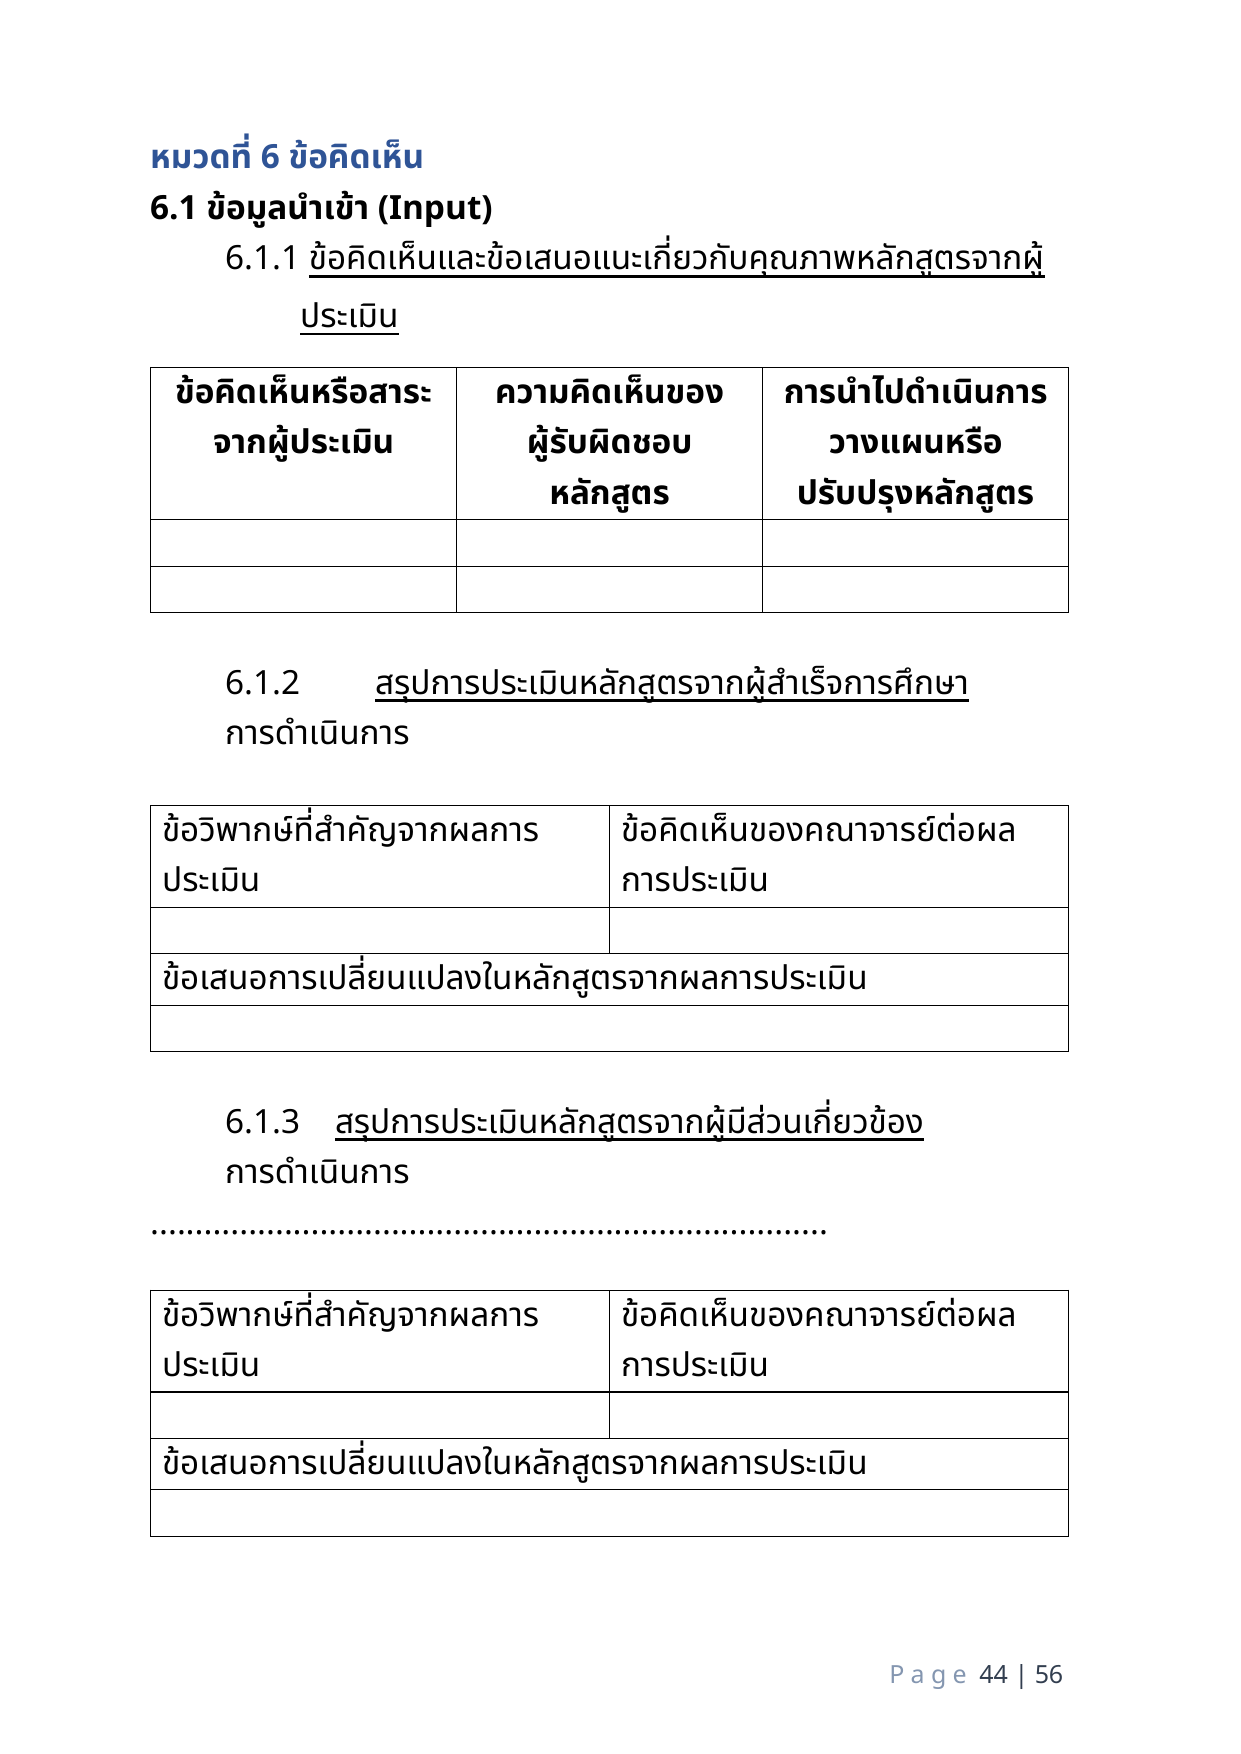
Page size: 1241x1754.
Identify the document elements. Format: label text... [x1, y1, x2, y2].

table_cell [151, 520, 456, 566]
table_header ความคิดเห็นของผู้รับผิดชอบหลักสูตร [457, 368, 762, 519]
table_header ข้อวิพากษ์ที่สำคัญจากผลการประเมิน [151, 1291, 609, 1391]
table_cell [151, 1006, 1068, 1051]
table_header ข้อคิดเห็นของคณาจารย์ต่อผลการประเมิน [610, 1291, 1068, 1391]
table_header การนำไปดำเนินการวางแผนหรือปรับปรุงหลักสูตร [763, 368, 1068, 519]
table_cell [151, 908, 609, 953]
list 6.1.1 ข้อคิดเห็นและข้อเสนอแนะเกี่ยวกับคุณภาพหลักสูตรจากผู้ประเมิน [225, 234, 1090, 343]
table_cell [151, 1393, 609, 1438]
text 6.1 ข้อมูลนำเข้า (Input) [150, 183, 1090, 234]
subtitle หมวดที่ 6 ข้อคิดเห็น [150, 133, 1090, 183]
table_cell ข้อเสนอการเปลี่ยนแปลงในหลักสูตรจากผลการประเมิน [151, 954, 1068, 1005]
table_header ข้อคิดเห็นหรือสาระจากผู้ประเมิน [151, 368, 456, 519]
table_cell [151, 567, 456, 612]
table_cell [610, 1393, 1068, 1438]
text 6.1.3 สรุปการประเมินหลักสูตรจากผู้มีส่วนเกี่ยวข้อง [150, 1098, 1090, 1148]
table_cell [151, 1490, 1068, 1536]
list สรุปการประเมินหลักสูตรจากผู้สำเร็จการศึกษา [225, 658, 1090, 709]
table_cell ข้อเสนอการเปลี่ยนแปลงในหลักสูตรจากผลการประเมิน [151, 1439, 1068, 1489]
text การดำเนินการ [150, 709, 1090, 759]
table_header ข้อคิดเห็นของคณาจารย์ต่อผลการประเมิน [610, 806, 1068, 907]
text การดำเนินการ ............................................................................ [150, 1148, 1090, 1244]
table_cell [457, 520, 762, 566]
table_cell [610, 908, 1068, 953]
table_header ข้อวิพากษ์ที่สำคัญจากผลการประเมิน [151, 806, 609, 907]
table_cell [763, 567, 1068, 612]
table_cell [763, 520, 1068, 566]
table_cell [457, 567, 762, 612]
